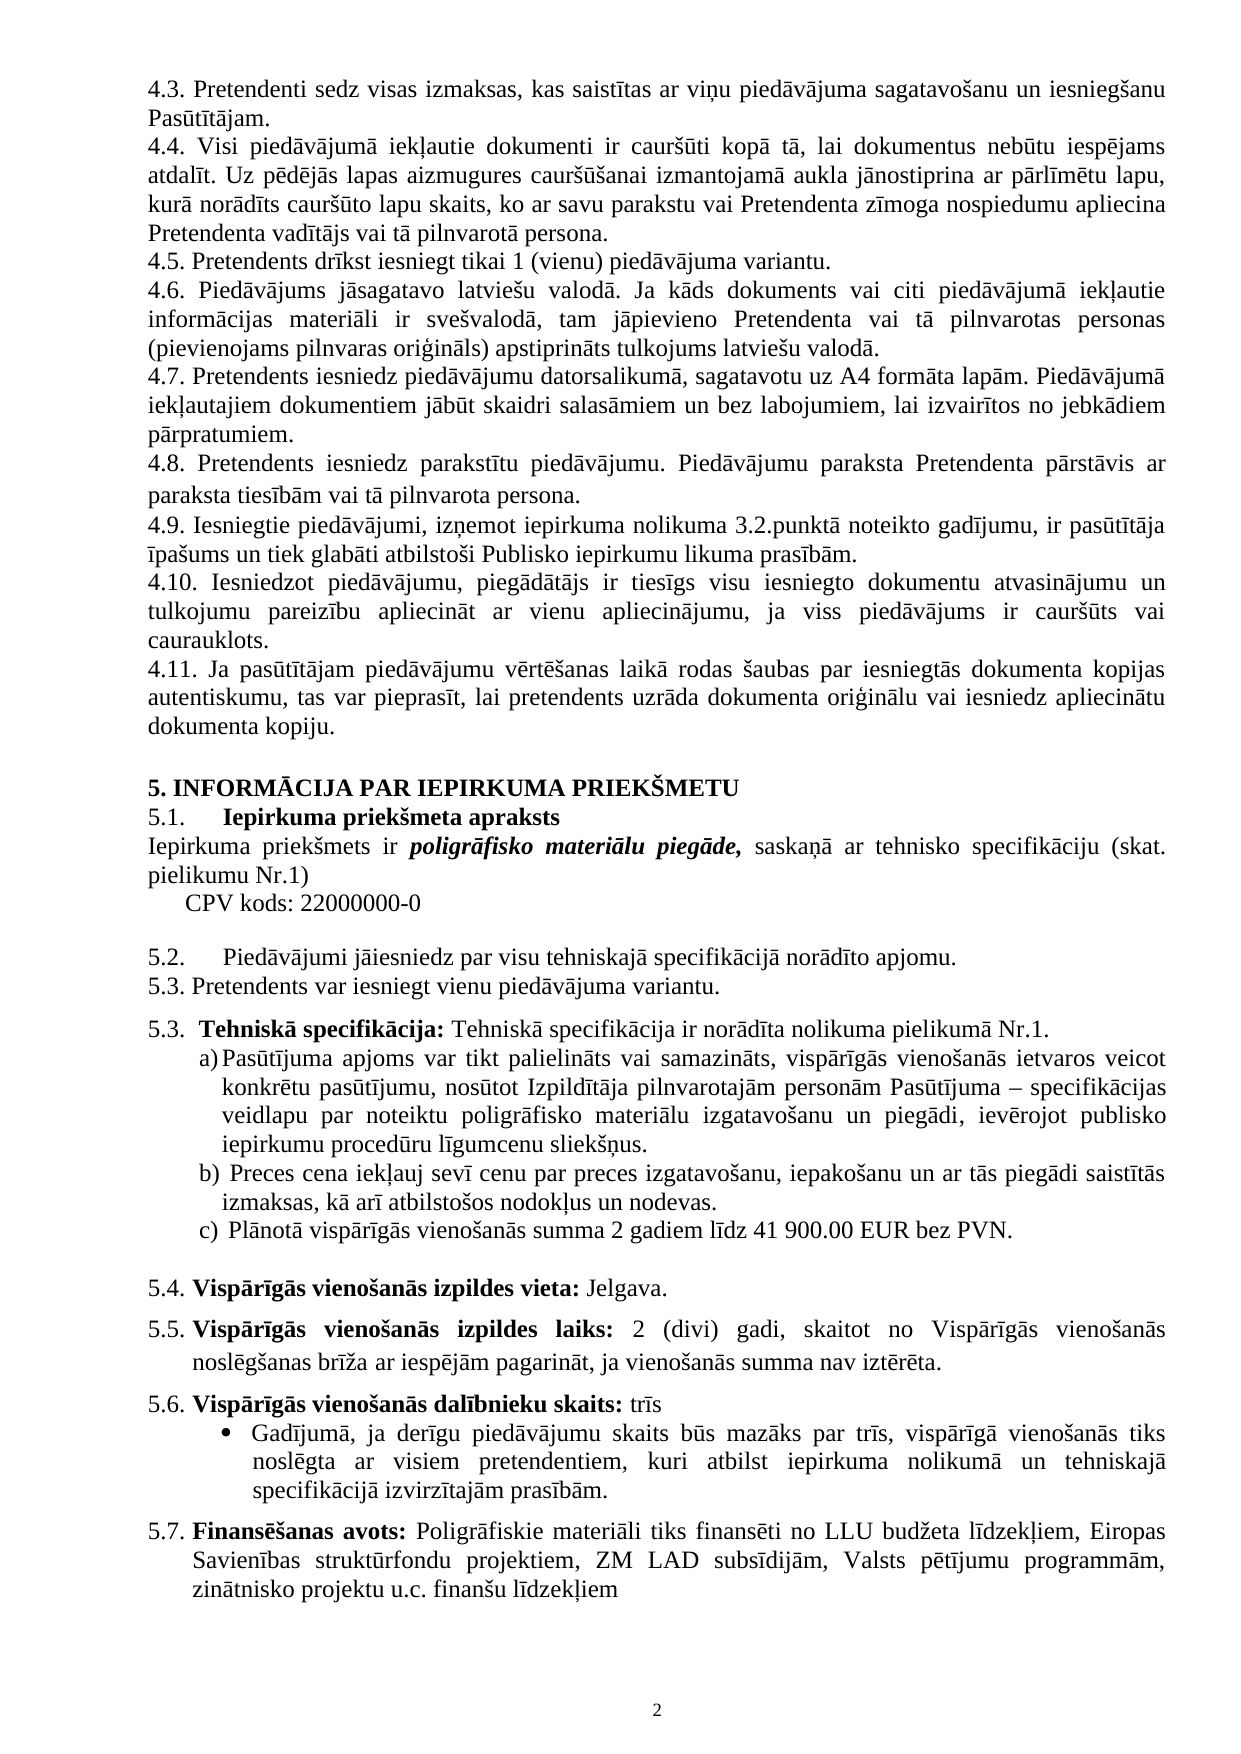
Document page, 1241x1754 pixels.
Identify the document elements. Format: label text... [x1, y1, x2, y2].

text 5.3. Pretendents var iesniegt vienu piedāvājuma variantu. [148, 971, 1167, 1000]
list Pasūtījuma apjoms var tikt palielināts vai samazināts, vispārīgās vienošanās ietvaros veicot konkrētu pasūtījumu, nosūtot Izpildītāja pilnvarotajām personām Pasūtījuma – specifikācijas veidlapu par noteiktu poligrāfisko materiālu izgatavošanu un piegādi, ievērojot publisko iepirkumu procedūru līgumcenu sliekšņus. [199, 1043, 1167, 1158]
list Preces cena iekļauj sevī cenu par preces izgatavošanu, iepakošanu un ar tās piegādi saistītās izmaksas, kā arī atbilstošos nodokļus un nodevas. [199, 1158, 1167, 1215]
text 4.9. Iesniegtie piedāvājumi, izņemot iepirkuma nolikuma 3.2.punktā noteikto gadījumu, ir pasūtītāja īpašums un tiek glabāti atbilstoši Publisko iepirkumu likuma prasībām. [148, 510, 1167, 567]
list Plānotā vispārīgās vienošanās summa 2 gadiem līdz 41 900.00 EUR bez PVN. [199, 1215, 1167, 1244]
text Iepirkuma priekšmets ir poligrāfisko materiālu piegāde, saskaņā ar tehnisko specifikāciju (skat. pielikumu Nr.1) [148, 831, 1167, 888]
list Vispārīgās vienošanās izpildes vieta: Jelgava. [148, 1273, 1167, 1302]
list Tehniskā specifikācija: Tehniskā specifikācija ir norādīta nolikuma pielikumā Nr.1. [148, 1014, 1167, 1043]
list Vispārīgās vienošanās izpildes laiks: 2 (divi) gadi, skaitot no Vispārīgās vienošanās noslēgšanas brīža ar iespējām pagarināt, ja vienošanās summa nav iztērēta. [148, 1314, 1167, 1376]
text 4.4. Visi piedāvājumā iekļautie dokumenti ir cauršūti kopā tā, lai dokumentus nebūtu iespējams atdalīt. Uz pēdējās lapas aizmugures cauršūšanai izmantojamā aukla jānostiprina ar pārlīmētu lapu, kurā norādīts cauršūto lapu skaits, ko ar savu parakstu vai Pretendenta zīmoga nospiedumu apliecina Pretendenta vadītājs vai tā pilnvarotā persona. [148, 131, 1167, 246]
list Finansēšanas avots: Poligrāfiskie materiāli tiks finansēti no LLU budžeta līdzekļiem, Eiropas Savienības struktūrfondu projektiem, ZM LAD subsīdijām, Valsts pētījumu programmām, zinātnisko projektu u.c. finanšu līdzekļiem [148, 1516, 1167, 1603]
text 4.8. Pretendents iesniedz parakstītu piedāvājumu. Piedāvājumu paraksta Pretendenta pārstāvis ar paraksta tiesībām vai tā pilnvarota persona. [148, 448, 1167, 510]
list Piedāvājumi jāiesniedz par visu tehniskajā specifikācijā norādīto apjomu. [148, 942, 1167, 971]
text 4.6. Piedāvājums jāsagatavo latviešu valodā. Ja kāds dokuments vai citi piedāvājumā iekļautie informācijas materiāli ir svešvalodā, tam jāpievieno Pretendenta vai tā pilnvarotas personas (pievienojams pilnvaras oriģināls) apstiprināts tulkojums latviešu valodā. [148, 275, 1167, 361]
text 4.5. Pretendents drīkst iesniegt tikai 1 (vienu) piedāvājuma variantu. [148, 246, 1167, 275]
text 4.3. Pretendenti sedz visas izmaksas, kas saistītas ar viņu piedāvājuma sagatavošanu un iesniegšanu Pasūtītājam. [148, 74, 1167, 131]
text 4.7. Pretendents iesniedz piedāvājumu datorsalikumā, sagatavotu uz A4 formāta lapām. Piedāvājumā iekļautajiem dokumentiem jābūt skaidri salasāmiem un bez labojumiem, lai izvairītos no jebkādiem pārpratumiem. [148, 361, 1167, 448]
text 4.11. Ja pasūtītājam piedāvājumu vērtēšanas laikā rodas šaubas par iesniegtās dokumenta kopijas autentiskumu, tas var pieprasīt, lai pretendents uzrāda dokumenta oriģinālu vai iesniedz apliecinātu dokumenta kopiju. [148, 654, 1167, 740]
text CPV kods: 22000000-0 [185, 888, 1167, 917]
subtitle Gadījumā, ja derīgu piedāvājumu skaits būs mazāks par trīs, vispārīgā vienošanās tiks noslēgta ar visiem pretendentiem, kuri atbilst iepirkuma nolikumā un tehniskajā specifikācijā izvirzītajām prasībām. [222, 1418, 1167, 1504]
subtitle Iepirkuma priekšmeta apraksts [148, 802, 1167, 831]
list Vispārīgās vienošanās dalībnieku skaits: trīs [148, 1389, 1167, 1418]
text 4.10. Iesniedzot piedāvājumu, piegādātājs ir tiesīgs visu iesniegto dokumentu atvasinājumu un tulkojumu pareizību apliecināt ar vienu apliecinājumu, ja viss piedāvājums ir cauršūts vai caurauklots. [148, 567, 1167, 654]
subtitle 5. INFORMĀCIJA PAR IEPIRKUMA PRIEKŠMETU [148, 773, 1167, 802]
